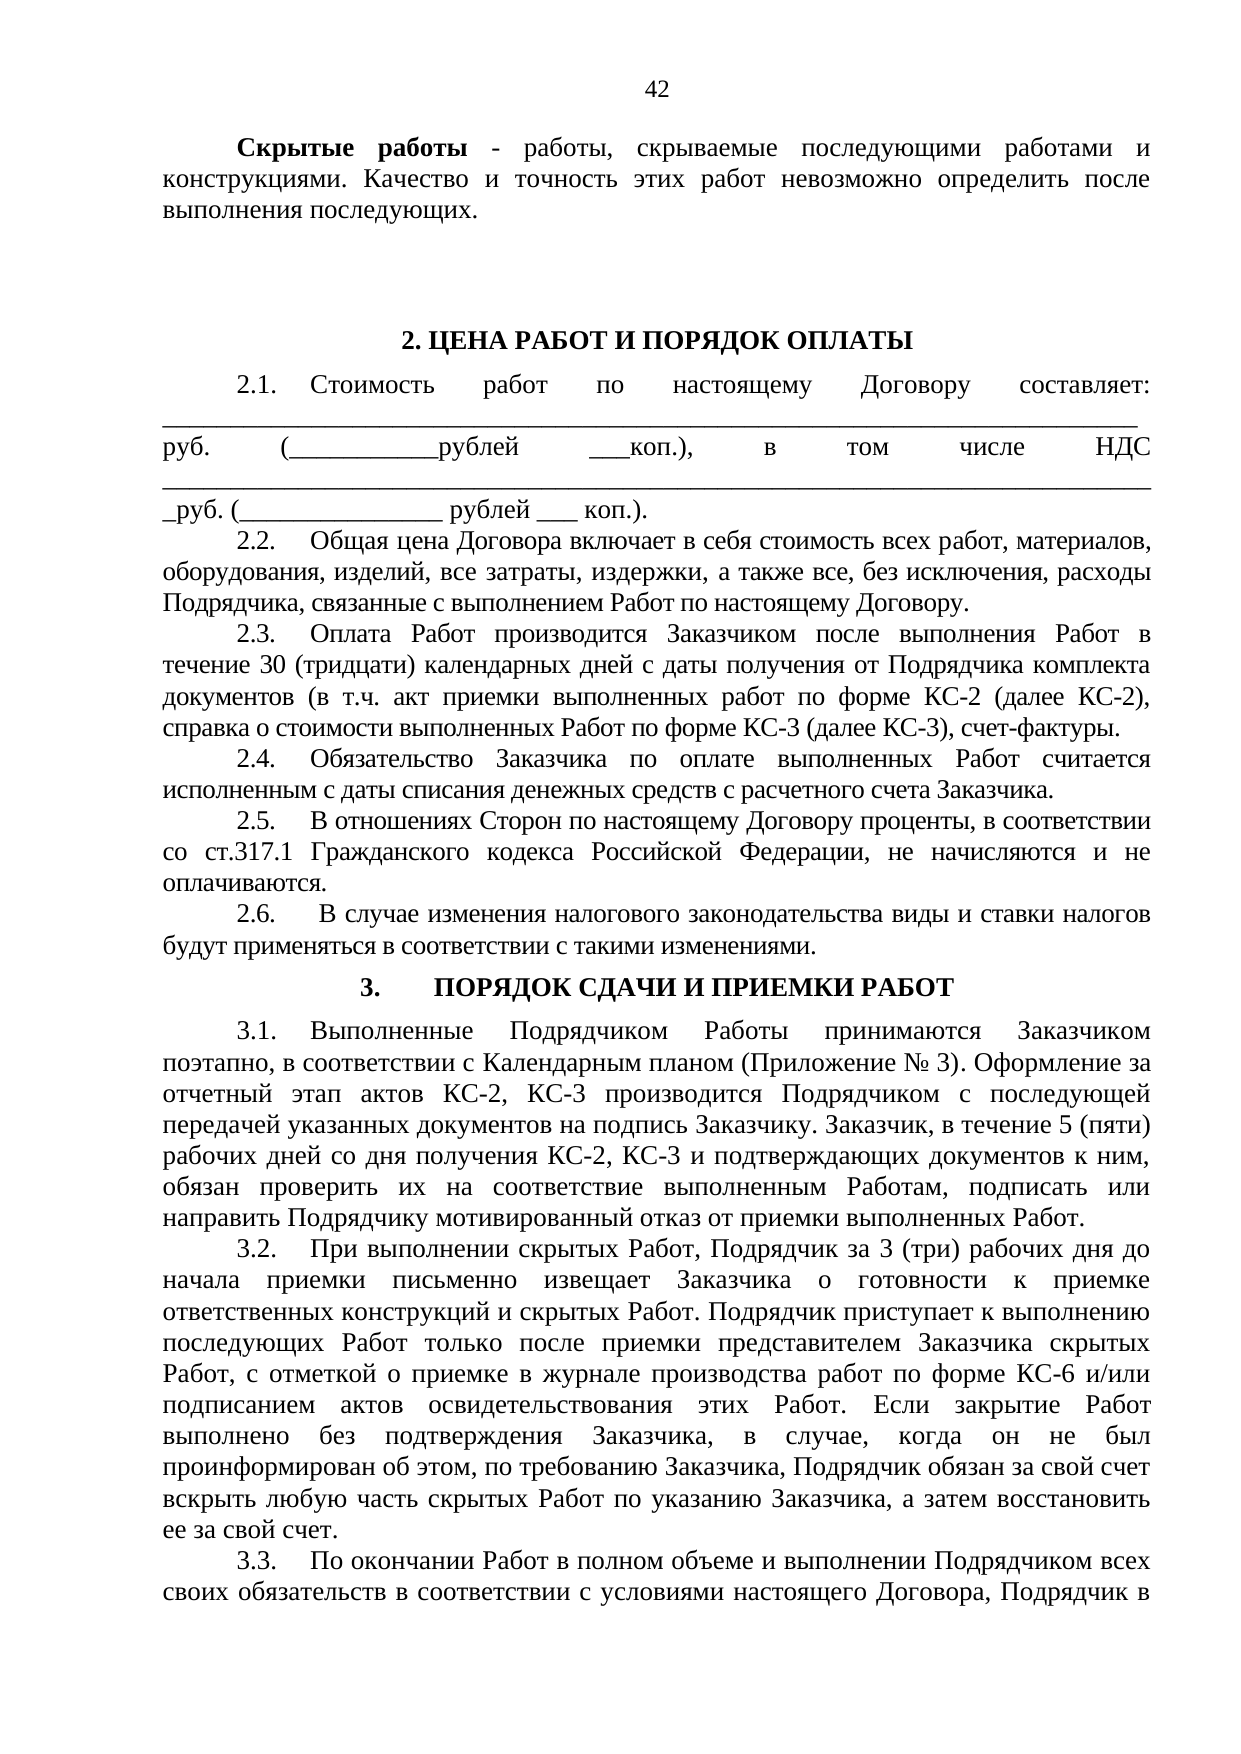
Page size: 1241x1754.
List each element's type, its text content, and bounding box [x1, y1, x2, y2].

list В случае изменения налогового законодательства виды и ставки налогов будут применяться в соответствии с такими изменениями. [162, 898, 1152, 960]
list Выполненные Подрядчиком Работы принимаются Заказчиком поэтапно, в соответствии с Календарным планом (Приложение № 3). Оформление за отчетный этап актов КС-2, КС-3 производится Подрядчиком с последующей передачей указанных документов на подпись Заказчику. Заказчик, в течение 5 (пяти) рабочих дней со дня получения КС-2, КС-3 и подтверждающих документов к ним, обязан проверить их на соответствие выполненным Работам, подписать или направить Подрядчику мотивированный отказ от приемки выполненных Работ. [162, 1014, 1152, 1232]
list Стоимость работ по настоящему Договору составляет: ________________________________________________________________________ руб. (___________рублей ___коп.), в том числе НДС __________________________________________________________________________руб. (_______________ рублей ___ коп.). [162, 368, 1152, 524]
list Общая цена Договора включает в себя стоимость всех работ, материалов, оборудования, изделий, все затраты, издержки, а также все, без исключения, расходы Подрядчика, связанные с выполнением Работ по настоящему Договору. [162, 524, 1152, 617]
list При выполнении скрытых Работ, Подрядчик за 3 (три) рабочих дня до начала приемки письменно извещает Заказчика о готовности к приемке ответственных конструкций и скрытых Работ. Подрядчик приступает к выполнению последующих Работ только после приемки представителем Заказчика скрытых Работ, с отметкой о приемке в журнале производства работ по форме КС-6 и/или подписанием актов освидетельствования этих Работ. Если закрытие Работ выполнено без подтверждения Заказчика, в случае, когда он не был проинформирован об этом, по требованию Заказчика, Подрядчик обязан за свой счет вскрыть любую часть скрытых Работ по указанию Заказчика, а затем восстановить ее за свой счет. [162, 1232, 1152, 1544]
list В отношениях Сторон по настоящему Договору проценты, в соответствии со ст.317.1 Гражданского кодекса Российской Федерации, не начисляются и не оплачиваются. [162, 804, 1152, 898]
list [162, 1544, 1152, 1606]
list Обязательство Заказчика по оплате выполненных Работ считается исполненным с даты списания денежных средств с расчетного счета Заказчика. [162, 742, 1152, 804]
text Скрытые работы - работы, скрываемые последующими работами и конструкциями. Качество и точность этих работ невозможно определить после выполнения последующих. [162, 131, 1152, 225]
text 2. ЦЕНА РАБОТ И ПОРЯДОК ОПЛАТЫ [162, 324, 1152, 356]
list Оплата Работ производится Заказчиком после выполнения Работ в течение 30 (тридцати) календарных дней с даты получения от Подрядчика комплекта документов (в т.ч. акт приемки выполненных работ по форме КС-2 (далее КС-2), справка о стоимости выполненных Работ по форме КС-3 (далее КС-3), счет-фактуры. [162, 617, 1152, 742]
text 3. ПОРЯДОК СДАЧИ И ПРИЕМКИ РАБОТ [162, 972, 1152, 1002]
